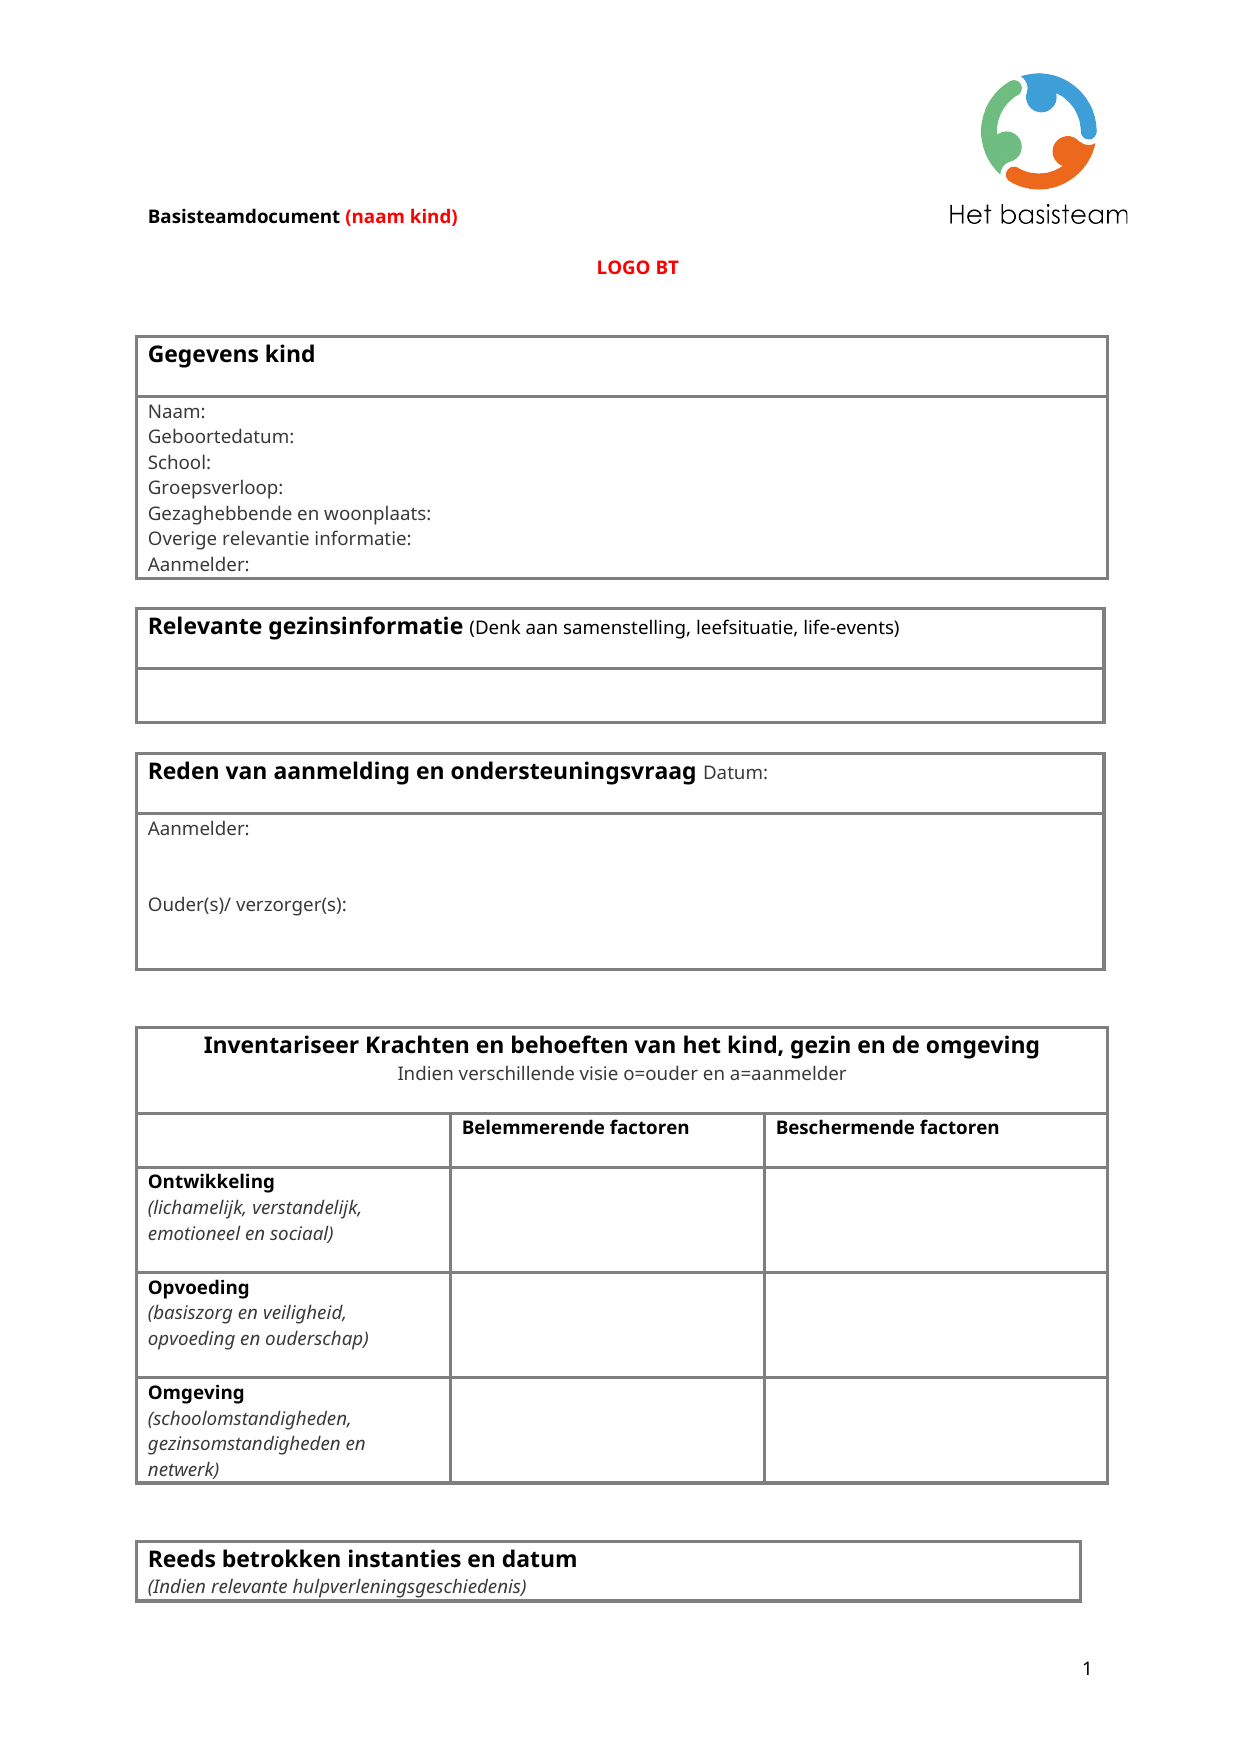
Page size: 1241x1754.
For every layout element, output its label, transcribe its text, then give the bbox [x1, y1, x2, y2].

table_header Relevante gezinsinformatie (Denk aan samenstelling, leefsituatie, life-events) [138, 610, 1102, 667]
table_header Gegevens kind [138, 338, 1106, 395]
table_cell Belemmerende factoren [452, 1115, 763, 1166]
picture [950, 73, 1128, 224]
table_cell Ontwikkeling (lichamelijk, verstandelijk, emotioneel en sociaal) [138, 1169, 449, 1271]
table_cell [452, 1169, 763, 1271]
table_cell Beschermende factoren [766, 1115, 1106, 1166]
table_cell [452, 1274, 763, 1376]
table_cell [138, 670, 1102, 721]
table_cell [766, 1169, 1106, 1271]
table_cell Naam: Geboortedatum: School: Groepsverloop: Gezaghebbende en woonplaats: Overige relevantie informatie: Aanmelder: [138, 398, 1106, 577]
table_header Reeds betrokken instanties en datum (Indien relevante hulpverleningsgeschiedenis) [138, 1543, 1079, 1599]
table_cell [766, 1379, 1106, 1481]
table_header Inventariseer Krachten en behoeften van het kind, gezin en de omgeving Indien verschillende visie o=ouder en a=aanmelder [138, 1029, 1106, 1112]
table_cell [766, 1274, 1106, 1376]
table_cell [452, 1379, 763, 1481]
table_cell Omgeving (schoolomstandigheden, gezinsomstandigheden en netwerk) [138, 1379, 449, 1481]
table_header Reden van aanmelding en ondersteuningsvraag Datum: [138, 755, 1102, 812]
table_cell Aanmelder: Ouder(s)/ verzorger(s): [138, 815, 1102, 968]
table_cell [138, 1115, 449, 1166]
table_cell Opvoeding (basiszorg en veiligheid, opvoeding en ouderschap) [138, 1274, 449, 1376]
